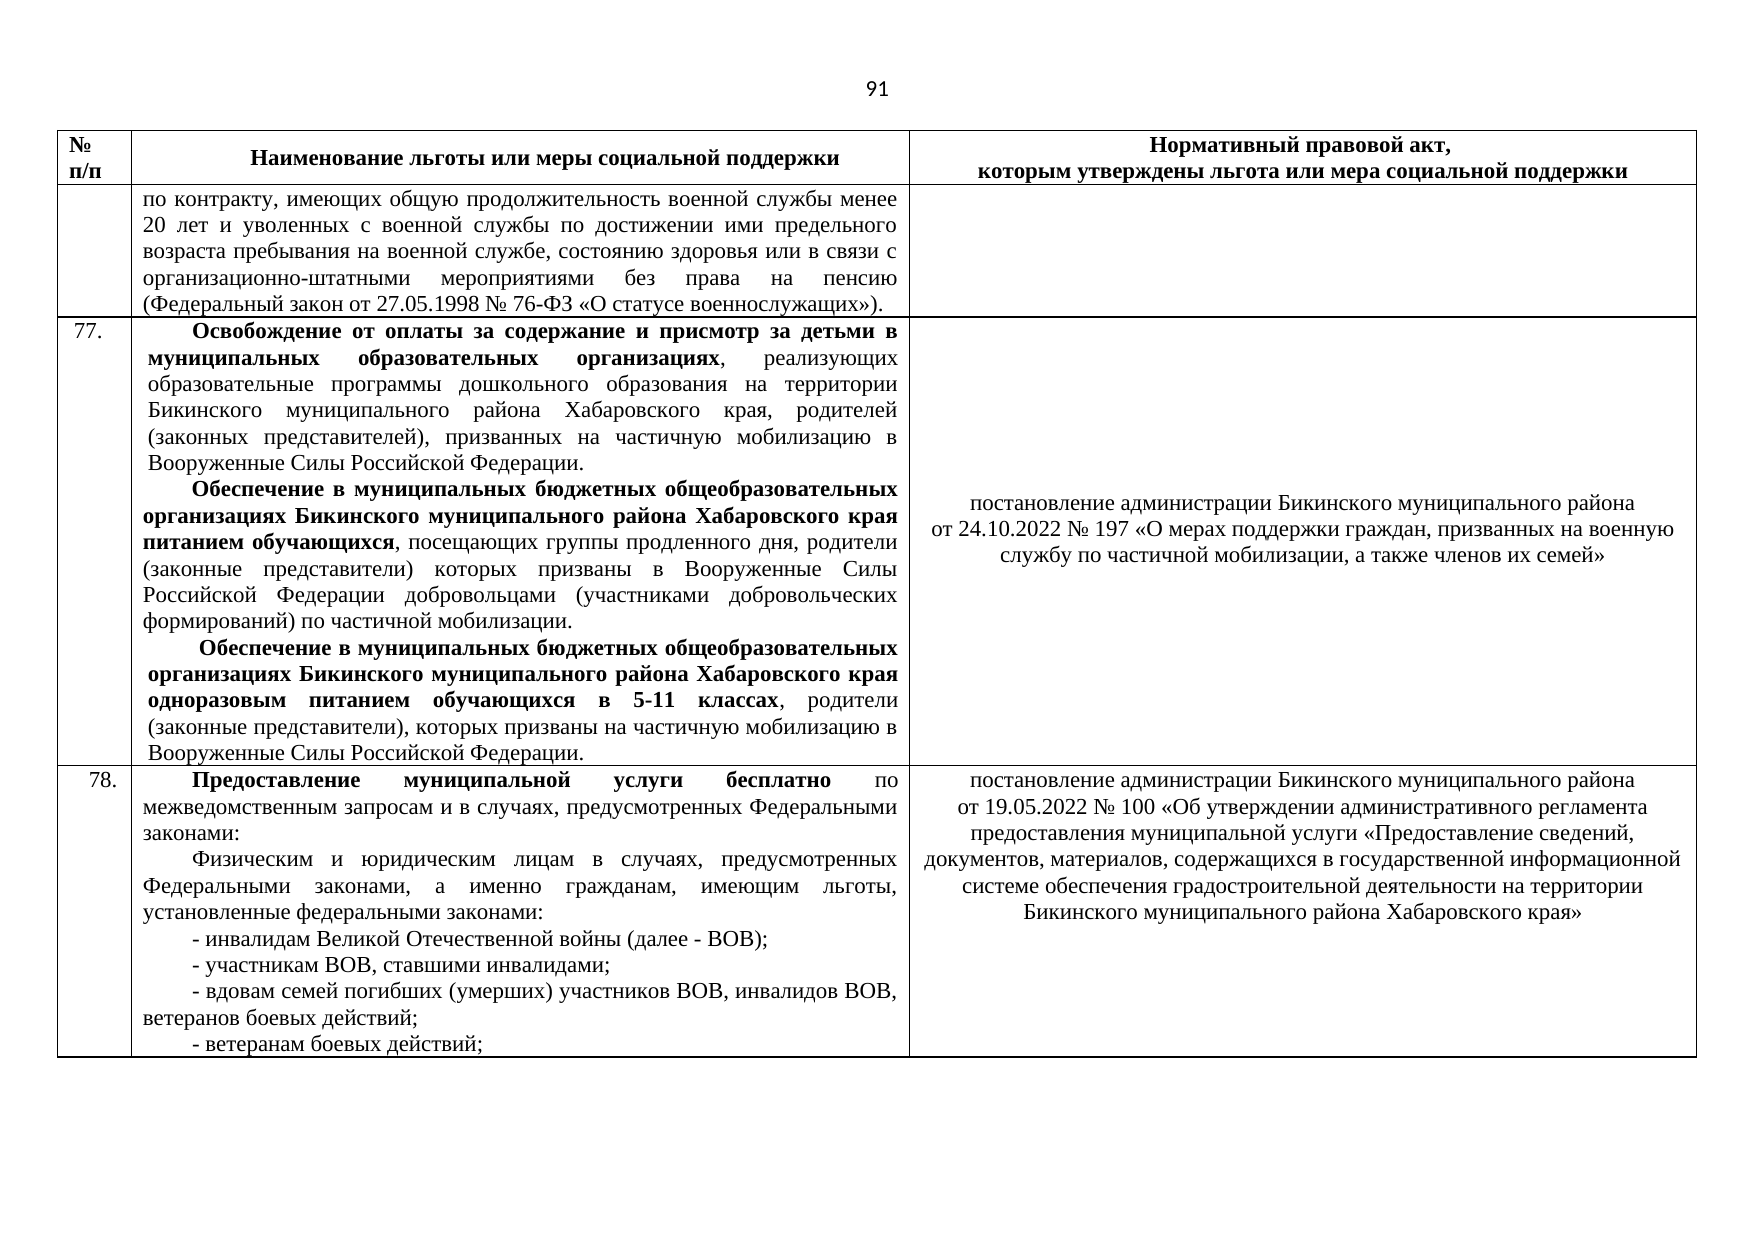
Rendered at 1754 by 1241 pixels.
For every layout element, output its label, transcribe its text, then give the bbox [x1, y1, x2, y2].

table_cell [132, 766, 909, 1056]
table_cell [132, 185, 909, 316]
table_cell [58, 318, 131, 765]
table_cell [58, 185, 131, 316]
table_header № п/п [58, 131, 131, 183]
table_cell [58, 766, 131, 1056]
table_header Наименование льготы или меры социальной поддержки [132, 131, 909, 183]
table_header Нормативный правовой акт, которым утверждены льгота или мера социальной поддержки [910, 131, 1696, 183]
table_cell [910, 185, 1696, 316]
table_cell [910, 766, 1696, 1056]
table_cell постановление администрации Бикинского муниципального района от 24.10.2022 № 197 «О мерах поддержки граждан, призванных на военную службу по частичной мобилизации, а также членов их семей» [910, 318, 1696, 765]
table_cell Освобождение от оплаты за содержание и присмотр за детьми в муниципальных образовательных организациях, реализующих образовательные программы дошкольного образования на территории Бикинского муниципального района Хабаровского края, родителей (законных представителей), призванных на частичную мобилизацию в Вооруженные Силы Российской Федерации. Обеспечение в муниципальных бюджетных общеобразовательных организациях Бикинского муниципального района Хабаровского края питанием обучающихся, посещающих группы продленного дня, родители (законные представители) которых призваны в Вооруженные Силы Российской Федерации добровольцами (участниками добровольческих формирований) по частичной мобилизации. Обеспечение в муниципальных бюджетных общеобразовательных организациях Бикинского муниципального района Хабаровского края одноразовым питанием обучающихся в 5-11 классах, родители (законные представители), которых призваны на частичную мобилизацию в Вооруженные Силы Российской Федерации. [132, 318, 909, 765]
